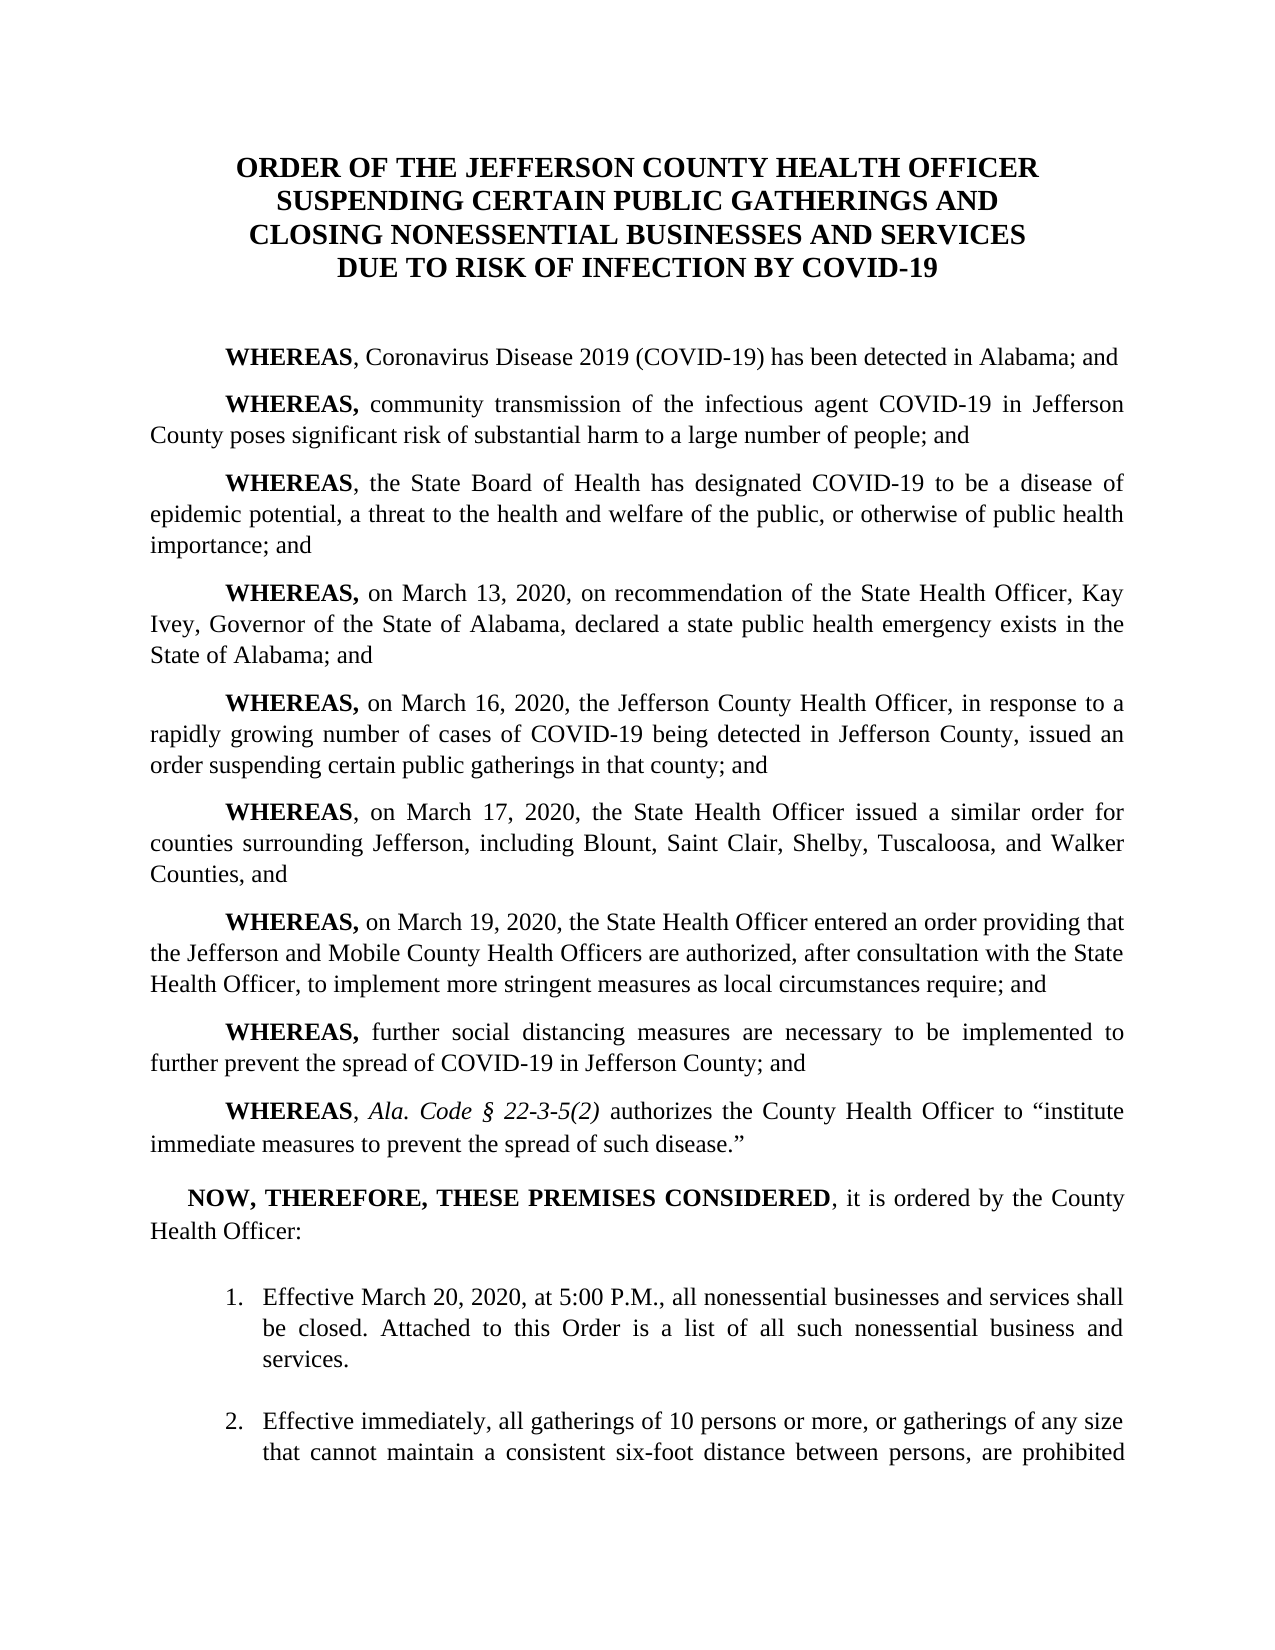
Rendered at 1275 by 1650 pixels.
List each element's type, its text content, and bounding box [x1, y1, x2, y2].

text CLOSING NONESSENTIAL BUSINESSES AND SERVICES [150, 217, 1125, 251]
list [225, 1406, 1125, 1466]
text WHEREAS, Coronavirus Disease 2019 (COVID-19) has been detected in Alabama; and [150, 342, 1125, 370]
text ORDER OF THE JEFFERSON COUNTY HEALTH OFFICER [150, 150, 1125, 183]
text WHEREAS, on March 13, 2020, on recommendation of the State Health Officer, Kay Ivey, Governor of the State of Alabama, declared a state public health emergency exists in the State of Alabama; and [150, 578, 1125, 669]
text DUE TO RISK OF INFECTION BY COVID-19 [150, 251, 1125, 284]
text WHEREAS, on March 16, 2020, the Jefferson County Health Officer, in response to a rapidly growing number of cases of COVID-19 being detected in Jefferson County, issued an order suspending certain public gatherings in that county; and [150, 688, 1125, 778]
list Effective March 20, 2020, at 5:00 P.M., all nonessential businesses and services shall be closed. Attached to this Order is a list of all such nonessential business and services. [225, 1282, 1125, 1373]
text WHEREAS, further social distancing measures are necessary to be implemented to further prevent the spread of COVID-19 in Jefferson County; and [150, 1017, 1125, 1077]
text WHEREAS, on March 17, 2020, the State Health Officer issued a similar order for counties surrounding Jefferson, including Blount, Saint Clair, Shelby, Tuscaloosa, and Walker Counties, and [150, 797, 1125, 888]
text WHEREAS, the State Board of Health has designated COVID-19 to be a disease of epidemic potential, a threat to the health and welfare of the public, or otherwise of public health importance; and [150, 468, 1125, 559]
text NOW, THEREFORE, THESE PREMISES CONSIDERED, it is ordered by the County Health Officer: [150, 1183, 1125, 1244]
text SUSPENDING CERTAIN PUBLIC GATHERINGS AND [150, 183, 1125, 217]
text WHEREAS, on March 19, 2020, the State Health Officer entered an order providing that the Jefferson and Mobile County Health Officers are authorized, after consultation with the State Health Officer, to implement more stringent measures as local circumstances require; and [150, 907, 1125, 998]
text WHEREAS, community transmission of the infectious agent COVID-19 in Jefferson County poses significant risk of substantial harm to a large number of people; and [150, 389, 1125, 449]
text WHEREAS, Ala. Code § 22-3-5(2) authorizes the County Health Officer to “institute immediate measures to prevent the spread of such disease.” [150, 1096, 1125, 1158]
